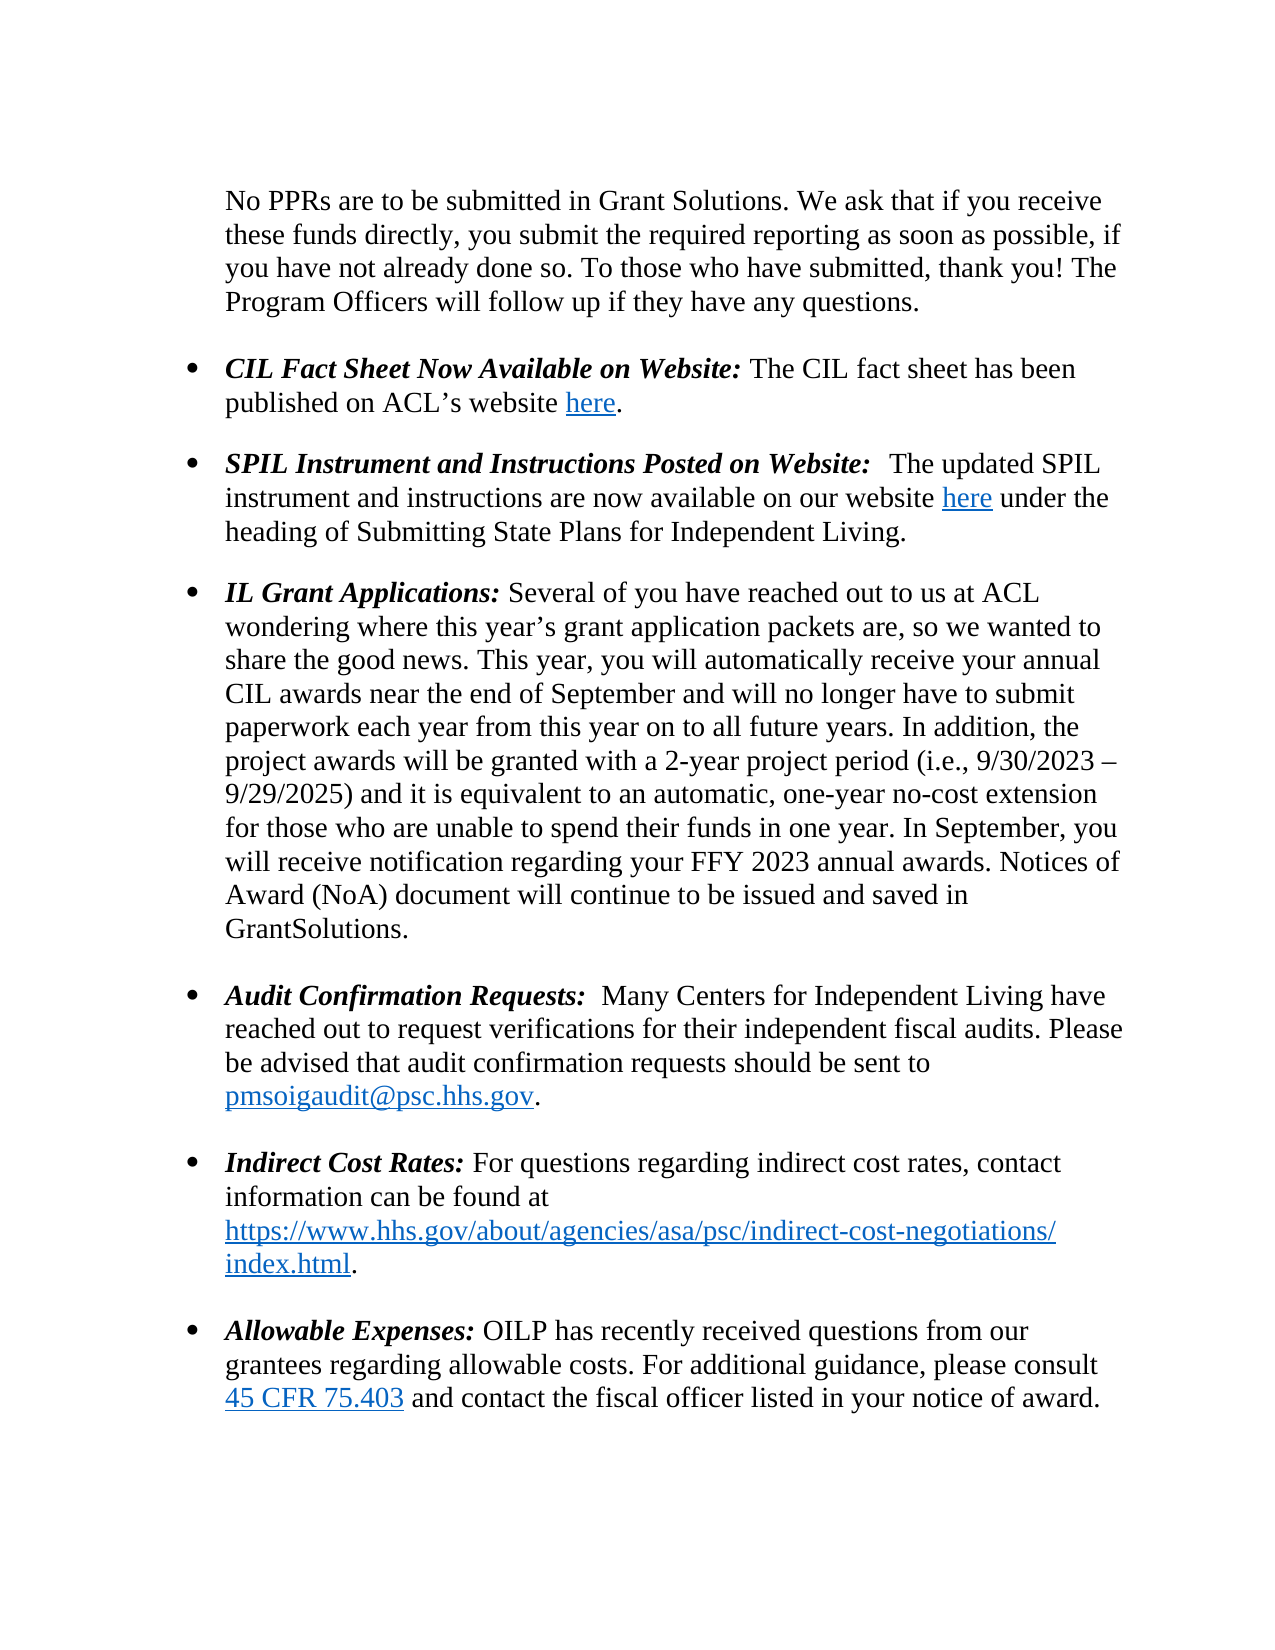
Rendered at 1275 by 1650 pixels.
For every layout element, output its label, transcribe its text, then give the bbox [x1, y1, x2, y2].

text No PPRs are to be submitted in Grant Solutions. We ask that if you receive these funds directly, you submit the required reporting as soon as possible, if you have not already done so. To those who have submitted, thank you! The Program Officers will follow up if they have any questions. [225, 183, 1125, 318]
list Indirect Cost Rates: For questions regarding indirect cost rates, contact information can be found at https://www.hhs.gov/about/agencies/asa/psc/indirect-cost-negotiations/index.html. [187, 1146, 1125, 1280]
list Audit Confirmation Requests: Many Centers for Independent Living have reached out to request verifications for their independent fiscal audits. Please be advised that audit confirmation requests should be sent to pmsoigaudit@psc.hhs.gov. [187, 978, 1125, 1112]
list SPIL Instrument and Instructions Posted on Website: The updated SPIL instrument and instructions are now available on our website here under the heading of Submitting State Plans for Independent Living. [187, 446, 1125, 547]
list Allowable Expenses: OILP has recently received questions from our grantees regarding allowable costs. For additional guidance, please consult 45 CFR 75.403 and contact the fiscal officer listed in your notice of award. [187, 1313, 1125, 1414]
list IL Grant Applications: Several of you have reached out to us at ACL wondering where this year’s grant application packets are, so we wanted to share the good news. This year, you will automatically receive your annual CIL awards near the end of September and will no longer have to submit paperwork each year from this year on to all future years. In addition, the project awards will be granted with a 2-year project period (i.e., 9/30/2023 – 9/29/2025) and it is equivalent to an automatic, one-year no-cost extension for those who are unable to spend their funds in one year. In September, you will receive notification regarding your FFY 2023 annual awards. Notices of Award (NoA) document will continue to be issued and saved in GrantSolutions. [187, 575, 1125, 944]
list CIL Fact Sheet Now Available on Website: The CIL fact sheet has been published on ACL’s website here. [187, 351, 1125, 418]
